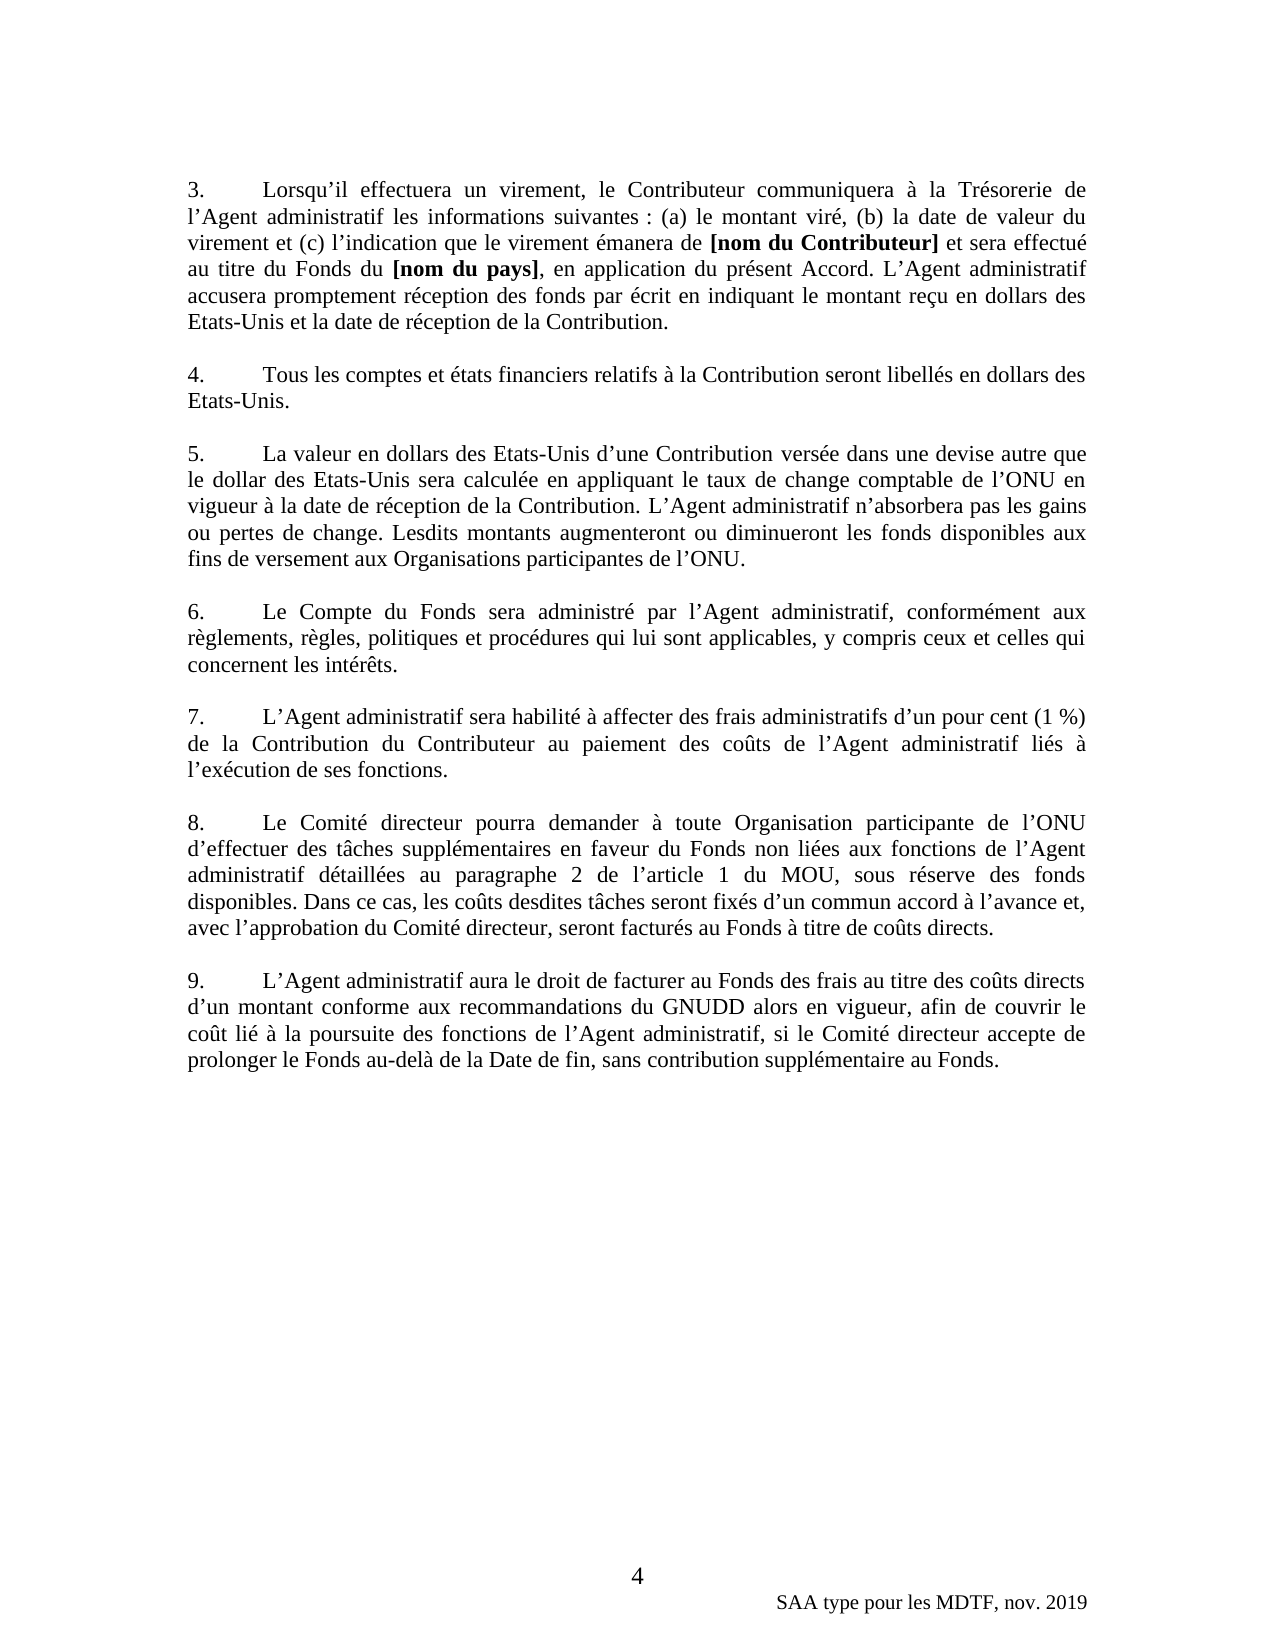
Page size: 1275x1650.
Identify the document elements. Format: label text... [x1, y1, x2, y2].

text 9. L’Agent administratif aura le droit de facturer au Fonds des frais au titre des coûts directs d’un montant conforme aux recommandations du GNUDD alors en vigueur, afin de couvrir le coût lié à la poursuite des fonctions de l’Agent administratif, si le Comité directeur accepte de prolonger le Fonds au-delà de la Date de fin, sans contribution supplémentaire au Fonds. [187, 967, 1087, 1072]
list Tous les comptes et états financiers relatifs à la Contribution seront libellés en dollars des Etats-Unis. [187, 361, 1087, 413]
text 7. L’Agent administratif sera habilité à affecter des frais administratifs d’un pour cent (1 %) de la Contribution du Contributeur au paiement des coûts de l’Agent administratif liés à l’exécution de ses fonctions. [187, 703, 1087, 782]
text 5. La valeur en dollars des Etats-Unis d’une Contribution versée dans une devise autre que le dollar des Etats-Unis sera calculée en appliquant le taux de change comptable de l’ONU en vigueur à la date de réception de la Contribution. L’Agent administratif n’absorbera pas les gains ou pertes de change. Lesdits montants augmenteront ou diminueront les fonds disponibles aux fins de versement aux Organisations participantes de l’ONU. [187, 440, 1087, 572]
list Lorsqu’il effectuera un virement, le Contributeur communiquera à la Trésorerie de l’Agent administratif les informations suivantes : (a) le montant viré, (b) la date de valeur du virement et (c) l’indication que le virement émanera de [nom du Contributeur] et sera effectué au titre du Fonds du [nom du pays], en application du présent Accord. L’Agent administratif accusera promptement réception des fonds par écrit en indiquant le montant reçu en dollars des Etats-Unis et la date de réception de la Contribution. [187, 176, 1087, 334]
text 8. Le Comité directeur pourra demander à toute Organisation participante de l’ONU d’effectuer des tâches supplémentaires en faveur du Fonds non liées aux fonctions de l’Agent administratif détaillées au paragraphe 2 de l’article 1 du MOU, sous réserve des fonds disponibles. Dans ce cas, les coûts desdites tâches seront fixés d’un commun accord à l’avance et, avec l’approbation du Comité directeur, seront facturés au Fonds à titre de coûts directs. [187, 809, 1087, 941]
text 6. Le Compte du Fonds sera administré par l’Agent administratif, conformément aux règlements, règles, politiques et procédures qui lui sont applicables, y compris ceux et celles qui concernent les intérêts. [187, 598, 1087, 677]
